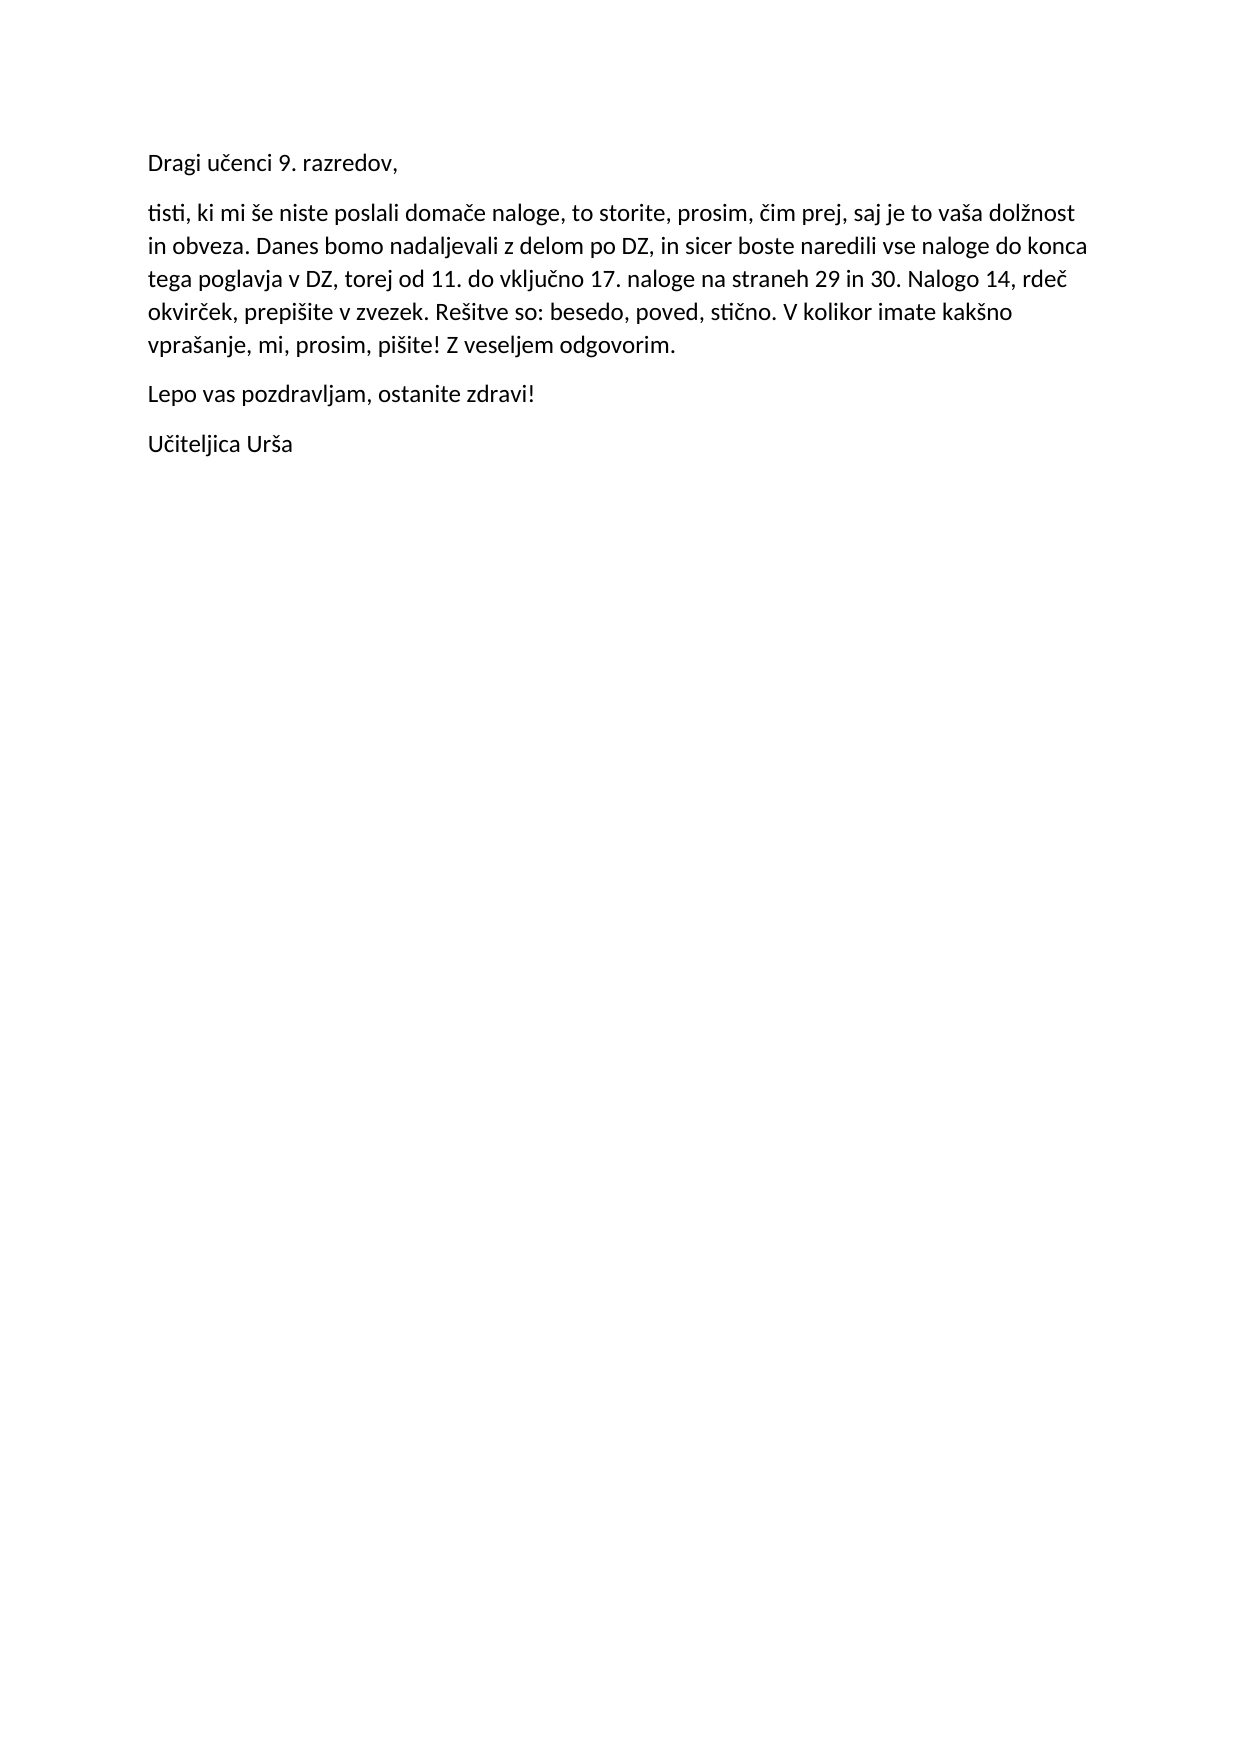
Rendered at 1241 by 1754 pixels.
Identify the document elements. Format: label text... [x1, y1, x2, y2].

text Učiteljica Urša [148, 428, 1093, 458]
text Lepo vas pozdravljam, ostanite zdravi! [148, 378, 1093, 409]
text tisti, ki mi še niste poslali domače naloge, to storite, prosim, čim prej, saj je to vaša dolžnost in obveza. Danes bomo nadaljevali z delom po DZ, in sicer boste naredili vse naloge do konca tega poglavja v DZ, torej od 11. do vključno 17. naloge na straneh 29 in 30. Nalogo 14, rdeč okvirček, prepišite v zvezek. Rešitve so: besedo, poved, stično. V kolikor imate kakšno vprašanje, mi, prosim, pišite! Z veseljem odgovorim. [148, 197, 1093, 359]
text Dragi učenci 9. razredov, [148, 148, 1093, 178]
